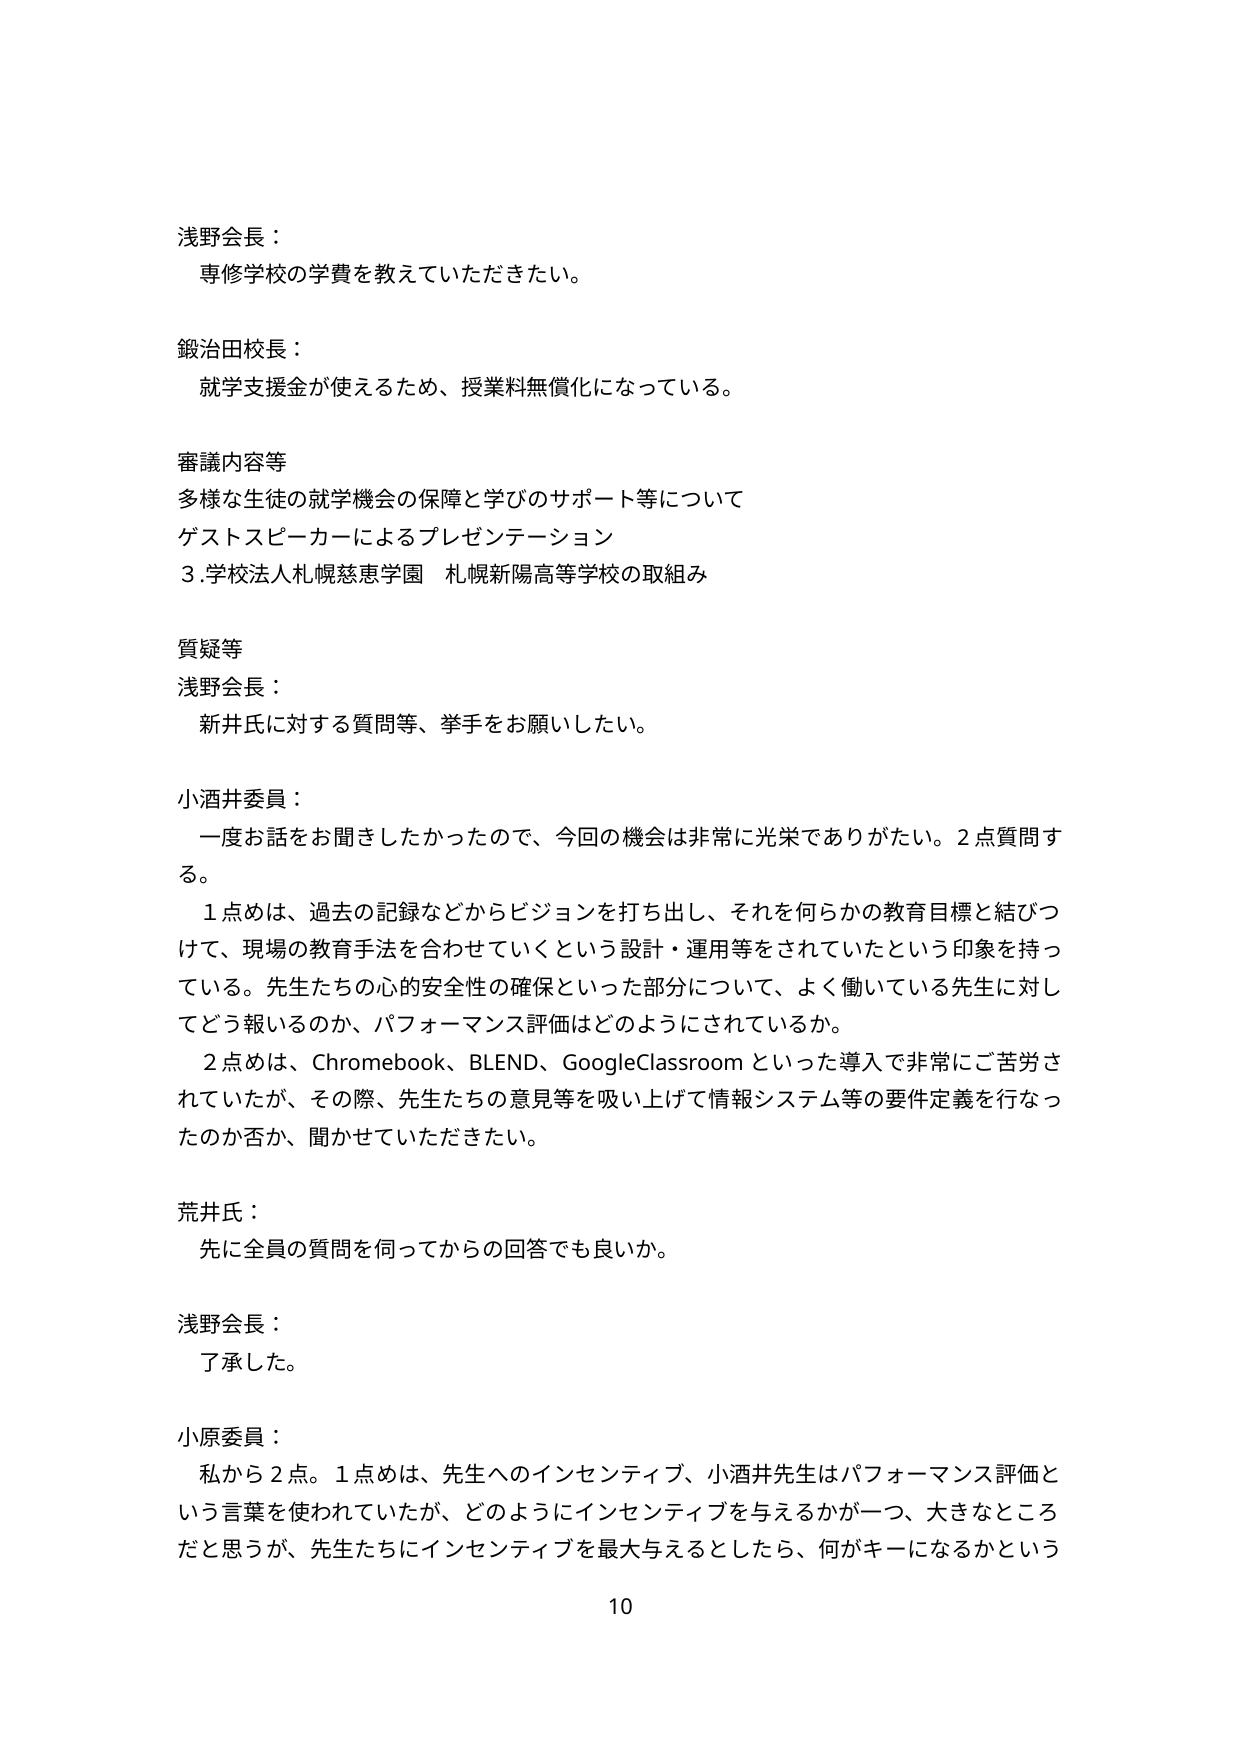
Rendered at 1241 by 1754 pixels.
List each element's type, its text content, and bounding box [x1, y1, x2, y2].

text １点めは、過去の記録などからビジョンを打ち出し、それを何らかの教育目標と結びつけて、現場の教育手法を合わせていくという設計・運用等をされていたという印象を持っている。先生たちの心的安全性の確保といった部分について、よく働いている先生に対してどう報いるのか、パフォーマンス評価はどのようにされているか。 [177, 892, 1063, 1042]
text 質疑等 [177, 629, 1063, 667]
text 小酒井委員： [177, 779, 1063, 817]
text 一度お話をお聞きしたかったので、今回の機会は非常に光栄でありがたい。2点質問する。 [177, 817, 1063, 892]
text 就学支援金が使えるため、授業料無償化になっている。 [177, 367, 1063, 404]
text 先に全員の質問を伺ってからの回答でも良いか。 [177, 1229, 1063, 1267]
text 荒井氏： [177, 1192, 1063, 1229]
text 多様な生徒の就学機会の保障と学びのサポート等について [177, 479, 1063, 517]
text 審議内容等 [177, 442, 1063, 479]
text ３.学校法人札幌慈恵学園 札幌新陽高等学校の取組み [177, 554, 1063, 592]
text 専修学校の学費を教えていただきたい。 [177, 254, 1063, 292]
text ２点めは、Chromebook、BLEND、GoogleClassroomといった導入で非常にご苦労されていたが、その際、先生たちの意見等を吸い上げて情報システム等の要件定義を行なったのか否か、聞かせていただきたい。 [177, 1042, 1063, 1154]
text 了承した。 [177, 1342, 1063, 1379]
text 浅野会長： [177, 217, 1063, 254]
text 新井氏に対する質問等、挙手をお願いしたい。 [177, 704, 1063, 742]
text 鍛治田校長： [177, 329, 1063, 367]
text 浅野会長： [177, 667, 1063, 704]
text 小原委員： [177, 1417, 1063, 1454]
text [177, 1454, 1063, 1567]
text 浅野会長： [177, 1304, 1063, 1342]
text ゲストスピーカーによるプレゼンテーション [177, 517, 1063, 554]
